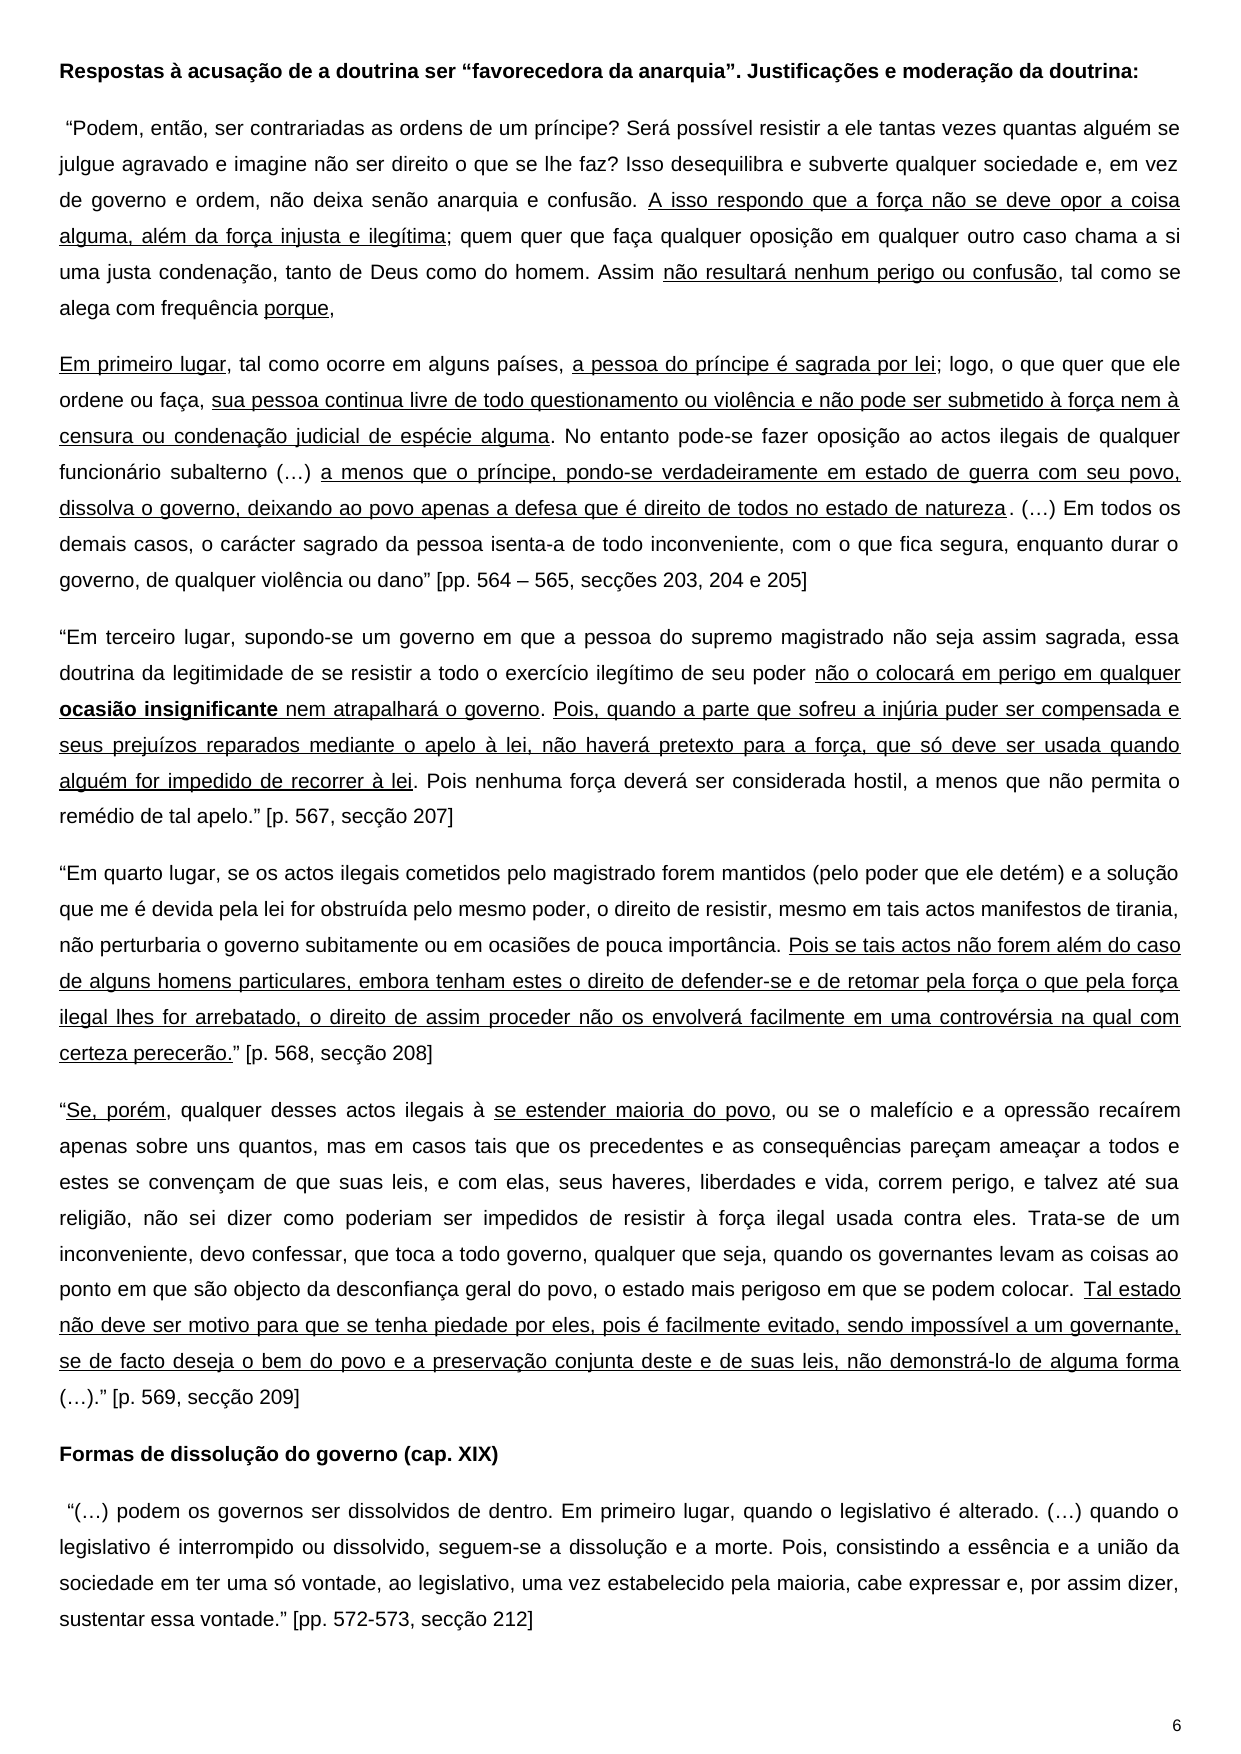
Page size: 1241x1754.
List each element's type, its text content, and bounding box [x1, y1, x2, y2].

text Em primeiro lugar, tal como ocorre em alguns países, a pessoa do príncipe é sagrada por lei; logo, o que quer que ele ordene ou faça, sua pessoa continua livre de todo questionamento ou violência e não pode ser submetido à força nem à censura ou condenação judicial de espécie alguma. No entanto pode-se fazer oposição ao actos ilegais de qualquer funcionário subalterno (…) a menos que o príncipe, pondo-se verdadeiramente em estado de guerra com seu povo, dissolva o governo, deixando ao povo apenas a defesa que é direito de todos no estado de natureza. (…) Em todos os demais casos, o carácter sagrado da pessoa isenta-a de todo inconveniente, com o que fica segura, enquanto durar o governo, de qualquer violência ou dano” [pp. 564 – 565, secções 203, 204 e 205] [59, 352, 1181, 592]
text “Em quarto lugar, se os actos ilegais cometidos pelo magistrado forem mantidos (pelo poder que ele detém) e a solução que me é devida pela lei for obstruída pelo mesmo poder, o direito de resistir, mesmo em tais actos manifestos de tirania, não perturbaria o governo subitamente ou em ocasiões de pouca importância. Pois se tais actos não forem além do caso de alguns homens particulares, embora tenham estes o direito de defender-se e de retomar pela força o que pela força ilegal lhes for arrebatado, o direito de assim proceder não os envolverá facilmente em uma controvérsia na qual com certeza perecerão.” [p. 568, secção 208] [59, 1027, 1181, 1065]
text “Podem, então, ser contrariadas as ordens de um príncipe? Será possível resistir a ele tantas vezes quantas alguém se julgue agravado e imagine não ser direito o que se lhe faz? Isso desequilibra e subverte qualquer sociedade e, em vez de governo e ordem, não deixa senão anarquia e confusão. A isso respondo que a força não se deve opor a coisa alguma, além da força injusta e ilegítima; quem quer que faça qualquer oposição em qualquer outro caso chama a si uma justa condenação, tanto de Deus como do homem. Assim não resultará nenhum perigo ou confusão, tal como se alega com frequência porque, [59, 116, 1181, 319]
text “Em terceiro lugar, supondo-se um governo em que a pessoa do supremo magistrado não seja assim sagrada, essa doutrina da legitimidade de se resistir a todo o exercício ilegítimo de seu poder não o colocará em perigo em qualquer ocasião insignificante nem atrapalhará o governo. Pois, quando a parte que sofreu a injúria puder ser compensada e seus prejuízos reparados mediante o apelo à lei, não haverá pretexto para a força, que só deve ser usada quando alguém for impedido de recorrer à lei. Pois nenhuma força deverá ser considerada hostil, a menos que não permita o remédio de tal apelo.” [p. 567, secção 207] [59, 625, 1181, 753]
text “(…) podem os governos ser dissolvidos de dentro. Em primeiro lugar, quando o legislativo é alterado. (…) quando o legislativo é interrompido ou dissolvido, seguem-se a dissolução e a morte. Pois, consistindo a essência e a união da sociedade em ter uma só vontade, ao legislativo, uma vez estabelecido pela maioria, cabe expressar e, por assim dizer, sustentar essa vontade.” [pp. 572-573, secção 212] [59, 1499, 1181, 1630]
text Respostas à acusação de a doutrina ser “favorecedora da anarquia”. Justificações e moderação da doutrina: [59, 59, 1181, 83]
text “Em quarto lugar, se os actos ilegais cometidos pelo magistrado forem mantidos (pelo poder que ele detém) e a solução que me é devida pela lei for obstruída pelo mesmo poder, o direito de resistir, mesmo em tais actos manifestos de tirania, não perturbaria o governo subitamente ou em ocasiões de pouca importância. Pois se tais actos não forem além do caso de alguns homens particulares, embora tenham estes o direito de defender-se e de retomar pela força o que pela força ilegal lhes for arrebatado, o direito de assim proceder não os envolverá facilmente em uma controvérsia na qual com certeza perecerão.” [p. 568, secção 208] [59, 861, 1181, 1026]
text “Se, porém, qualquer desses actos ilegais à se estender maioria do povo, ou se o malefício e a opressão recaírem apenas sobre uns quantos, mas em casos tais que os precedentes e as consequências pareçam ameaçar a todos e estes se convençam de que suas leis, e com elas, seus haveres, liberdades e vida, correm perigo, e talvez até sua religião, não sei dizer como poderiam ser impedidos de resistir à força ilegal usada contra eles. Trata-se de um inconveniente, devo confessar, que toca a todo governo, qualquer que seja, quando os governantes levam as coisas ao ponto em que são objecto da desconfiança geral do povo, o estado mais perigoso em que se podem colocar. Tal estado não deve ser motivo para que se tenha piedade por eles, pois é facilmente evitado, sendo impossível a um governante, se de facto deseja o bem do povo e a preservação conjunta deste e de suas leis, não demonstrá-lo de alguma forma (…).” [p. 569, secção 209] [59, 1098, 1181, 1334]
text Formas de dissolução do governo (cap. XIX) [59, 1442, 1181, 1466]
text “Em terceiro lugar, supondo-se um governo em que a pessoa do supremo magistrado não seja assim sagrada, essa doutrina da legitimidade de se resistir a todo o exercício ilegítimo de seu poder não o colocará em perigo em qualquer ocasião insignificante nem atrapalhará o governo. Pois, quando a parte que sofreu a injúria puder ser compensada e seus prejuízos reparados mediante o apelo à lei, não haverá pretexto para a força, que só deve ser usada quando alguém for impedido de recorrer à lei. Pois nenhuma força deverá ser considerada hostil, a menos que não permita o remédio de tal apelo.” [p. 567, secção 207] [59, 754, 1181, 828]
